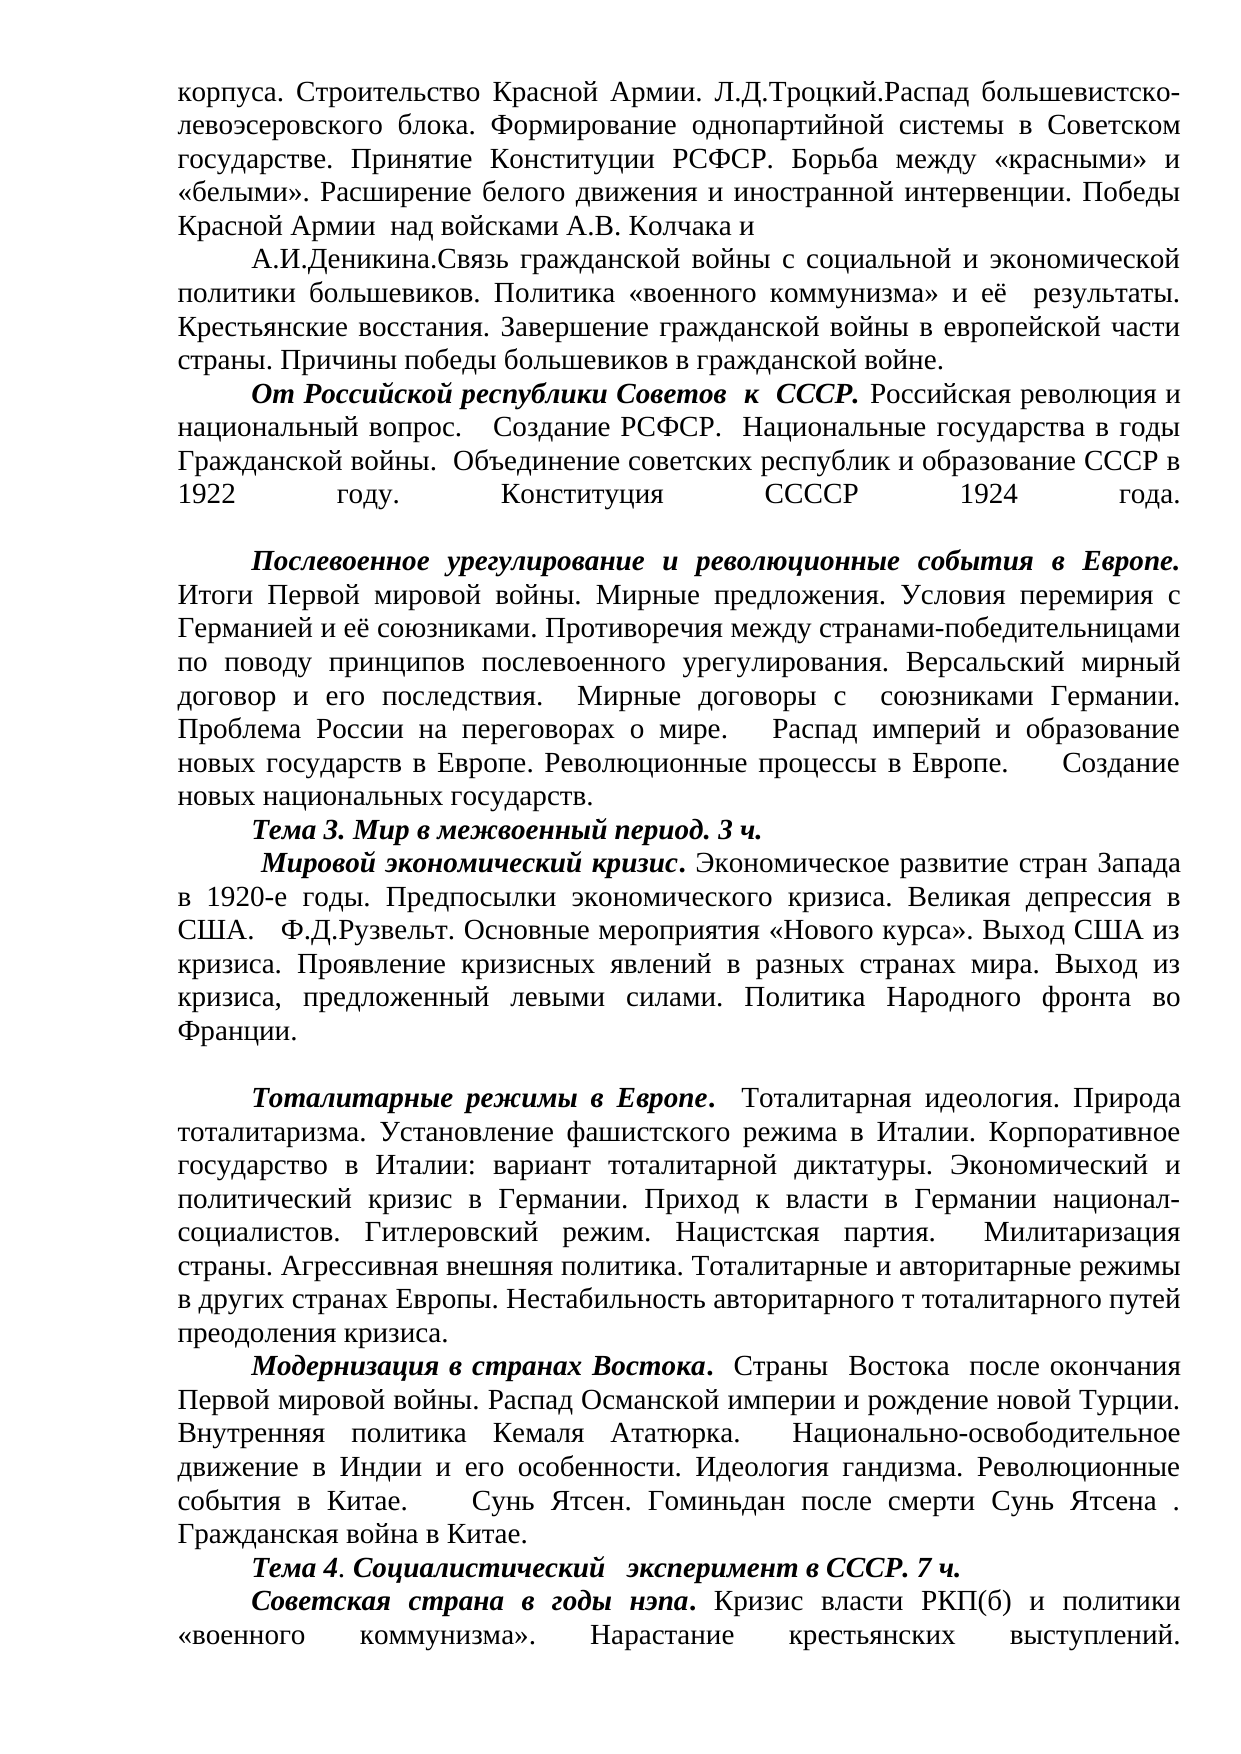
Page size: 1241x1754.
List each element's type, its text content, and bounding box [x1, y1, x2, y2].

text Послевоенное урегулирование и революционные события в Европе. Итоги Первой мировой войны. Мирные предложения. Условия перемирия с Германией и её союзниками. Противоречия между странами-победительницами по поводу принципов послевоенного урегулирования. Версальский мирный договор и его последствия. Мирные договоры с союзниками Германии. Проблема России на переговорах о мире. Распад империй и образование новых государств в Европе. Революционные процессы в Европе. Создание новых национальных государств. [177, 543, 1181, 812]
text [177, 74, 1181, 242]
text Модернизация в странах Востока. Страны Востока после окончания Первой мировой войны. Распад Османской империи и рождение новой Турции. Внутренняя политика Кемаля Ататюрка. Национально-освободительное движение в Индии и его особенности. Идеология гандизма. Революционные события в Китае. Сунь Ятсен. Гоминьдан после смерти Сунь Ятсена . Гражданская война в Китае. [177, 1348, 1181, 1550]
text Мировой экономический кризис. Экономическое развитие стран Запада в 1920-е годы. Предпосылки экономического кризиса. Великая депрессия в США. Ф.Д.Рузвельт. Основные мероприятия «Нового курса». Выход США из кризиса. Проявление кризисных явлений в разных странах мира. Выход из кризиса, предложенный левыми силами. Политика Народного фронта во Франции. [177, 845, 1181, 1080]
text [177, 1583, 1181, 1650]
text А.И.Деникина.Связь гражданской войны с социальной и экономической политики большевиков. Политика «военного коммунизма» и её результаты. Крестьянские восстания. Завершение гражданской войны в европейской части страны. Причины победы большевиков в гражданской войне. [177, 242, 1181, 376]
text От Российской республики Советов к СССР. Российская революция и национальный вопрос. Создание РСФСР. Национальные государства в годы Гражданской войны. Объединение советских республик и образование СССР в 1922 году. Конституция ССССР 1924 года. [177, 376, 1181, 543]
text Тема 3. Мир в межвоенный период. 3 ч. [177, 812, 1181, 845]
text Тоталитарные режимы в Европе. Тоталитарная идеология. Природа тоталитаризма. Установление фашистского режима в Италии. Корпоративное государство в Италии: вариант тоталитарной диктатуры. Экономический и политический кризис в Германии. Приход к власти в Германии национал-социалистов. Гитлеровский режим. Нацистская партия. Милитаризация страны. Агрессивная внешняя политика. Тоталитарные и авторитарные режимы в других странах Европы. Нестабильность авторитарного т тоталитарного путей преодоления кризиса. [177, 1080, 1181, 1348]
text Тема 4. Социалистический эксперимент в СССР. 7 ч. [177, 1550, 1181, 1583]
